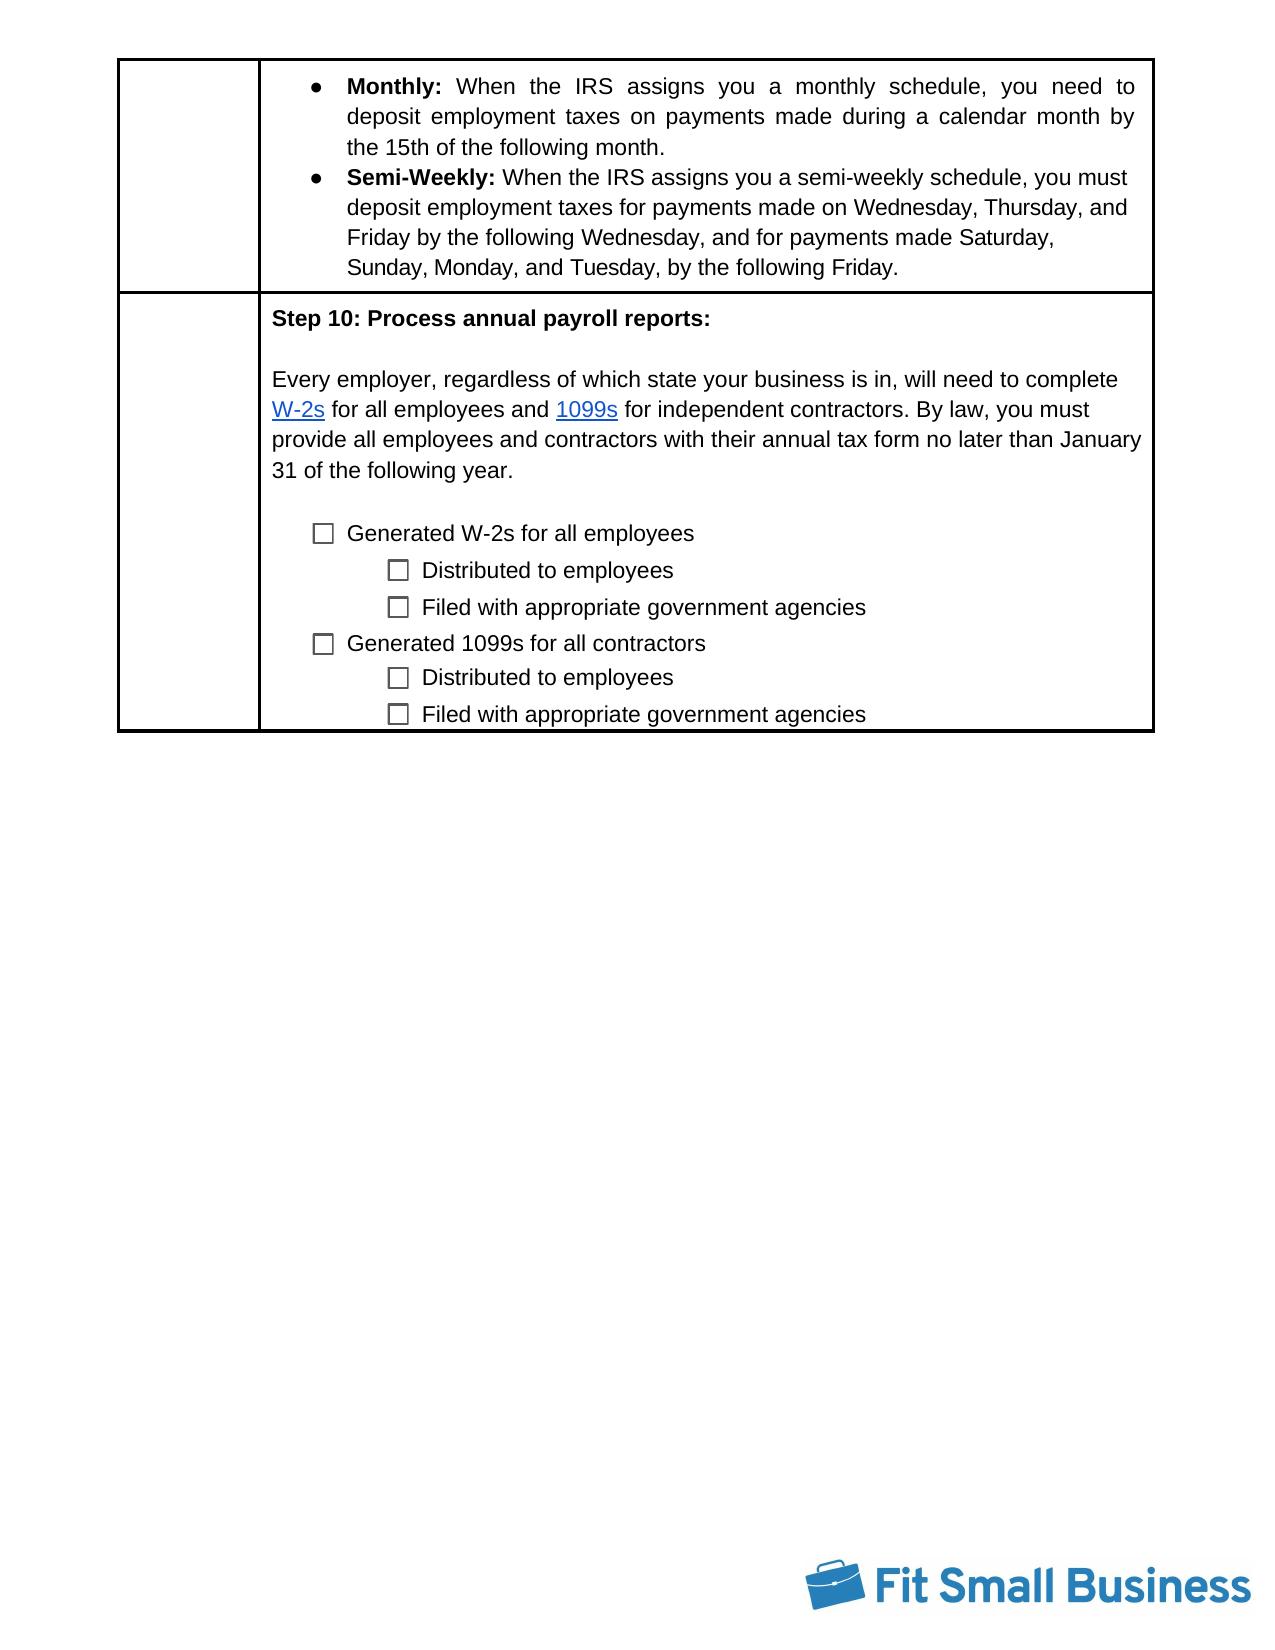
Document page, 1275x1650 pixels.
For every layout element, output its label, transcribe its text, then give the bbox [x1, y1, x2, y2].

picture [387, 559, 409, 581]
picture [312, 523, 334, 544]
table_cell [120, 294, 258, 729]
table_cell Step 10: Process annual payroll reports: Every employer, regardless of which state your business is in, will need to complete W-2s for all employees and 1099s for independent contractors. By law, you must provide all employees and contractors with their annual tax form no later than January 31 of the following year. Generated W-2s for all employees Distributed to employees Filed with appropriate government agencies Generated 1099s for all contractors Distributed to employees Filed with appropriate government agencies [261, 294, 1152, 729]
table_header [120, 61, 258, 291]
table_header Monthly: When the IRS assigns you a monthly schedule, you need to deposit employment taxes on payments made during a calendar month by the 15th of the following month. Semi-Weekly: When the IRS assigns you a semi-weekly schedule, you must deposit employment taxes for payments made on Wednesday, Thursday, and Friday by the following Wednesday, and for payments made Saturday, Sunday, Monday, and Tuesday, by the following Friday. [261, 61, 1152, 291]
picture [387, 596, 409, 618]
picture [387, 703, 409, 725]
picture [387, 667, 409, 689]
picture [804, 1557, 1254, 1614]
picture [312, 633, 334, 655]
